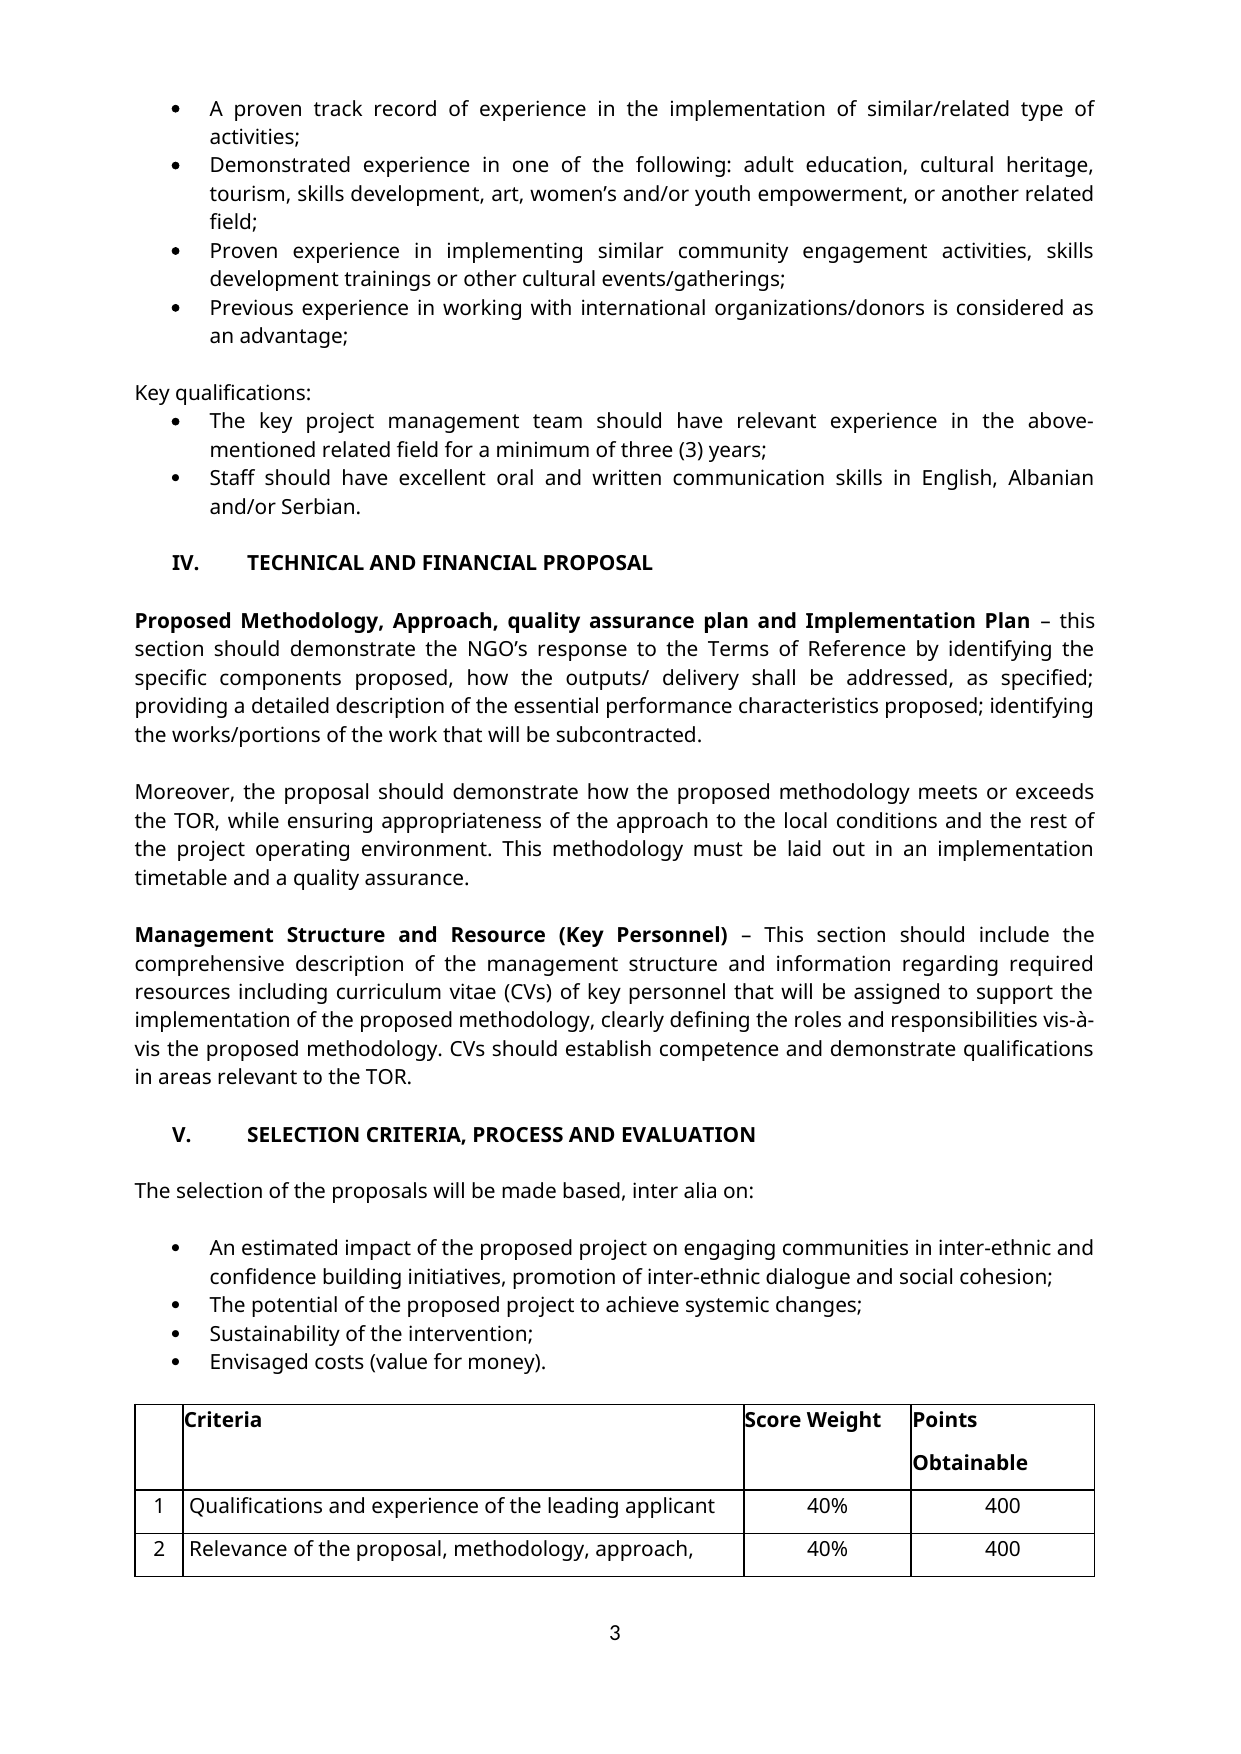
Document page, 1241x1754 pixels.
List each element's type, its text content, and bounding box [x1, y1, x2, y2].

list Previous experience in working with international organizations/donors is considered as an advantage; [172, 293, 1095, 350]
text Management Structure and Resource (Key Personnel) – This section should include the comprehensive description of the management structure and information regarding required resources including curriculum vitae (CVs) of key personnel that will be assigned to support the implementation of the proposed methodology, clearly defining the roles and responsibilities vis-à-vis the proposed methodology. CVs should establish competence and demonstrate qualifications in areas relevant to the TOR. [134, 920, 1095, 1091]
table_header Criteria [184, 1405, 743, 1489]
table_cell 400 [912, 1491, 1094, 1532]
list TECHNICAL AND FINANCIAL PROPOSAL [172, 548, 1095, 577]
list The potential of the proposed project to achieve systemic changes; [172, 1290, 1095, 1319]
text The selection of the proposals will be made based, inter alia on: [134, 1176, 1095, 1205]
table_header Score Weight [745, 1405, 910, 1489]
table_cell 40% [745, 1491, 910, 1532]
table_cell 400 [912, 1534, 1094, 1576]
list A proven track record of experience in the implementation of similar/related type of activities; [172, 94, 1095, 151]
list Staff should have excellent oral and written communication skills in English, Albanian and/or Serbian. [172, 463, 1095, 520]
list Demonstrated experience in one of the following: adult education, cultural heritage, tourism, skills development, art, women’s and/or youth empowerment, or another related field; [172, 151, 1095, 236]
table_cell 2 [136, 1534, 182, 1576]
table_header Points Obtainable [912, 1405, 1094, 1489]
text Proposed Methodology, Approach, quality assurance plan and Implementation Plan – this section should demonstrate the NGO’s response to the Terms of Reference by identifying the specific components proposed, how the outputs/ delivery shall be addressed, as specified; providing a detailed description of the essential performance characteristics proposed; identifying the works/portions of the work that will be subcontracted. [134, 606, 1095, 748]
table_cell 40% [745, 1534, 910, 1576]
list The key project management team should have relevant experience in the above-mentioned related field for a minimum of three (3) years; [172, 407, 1095, 463]
table_cell Qualifications and experience of the leading applicant [184, 1491, 743, 1532]
list Envisaged costs (value for money). [172, 1347, 1095, 1376]
list An estimated impact of the proposed project on engaging communities in inter-ethnic and confidence building initiatives, promotion of inter-ethnic dialogue and social cohesion; [172, 1233, 1095, 1290]
text Moreover, the proposal should demonstrate how the proposed methodology meets or exceeds the TOR, while ensuring appropriateness of the approach to the local conditions and the rest of the project operating environment. This methodology must be laid out in an implementation timetable and a quality assurance. [134, 777, 1095, 891]
list Sustainability of the intervention; [172, 1319, 1095, 1347]
list Proven experience in implementing similar community engagement activities, skills development trainings or other cultural events/gatherings; [172, 236, 1095, 293]
table_cell 1 [136, 1491, 182, 1532]
list SELECTION CRITERIA, PROCESS AND EVALUATION [172, 1120, 1095, 1148]
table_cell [184, 1534, 743, 1576]
text Key qualifications: [134, 378, 1095, 407]
table_header [136, 1405, 182, 1489]
